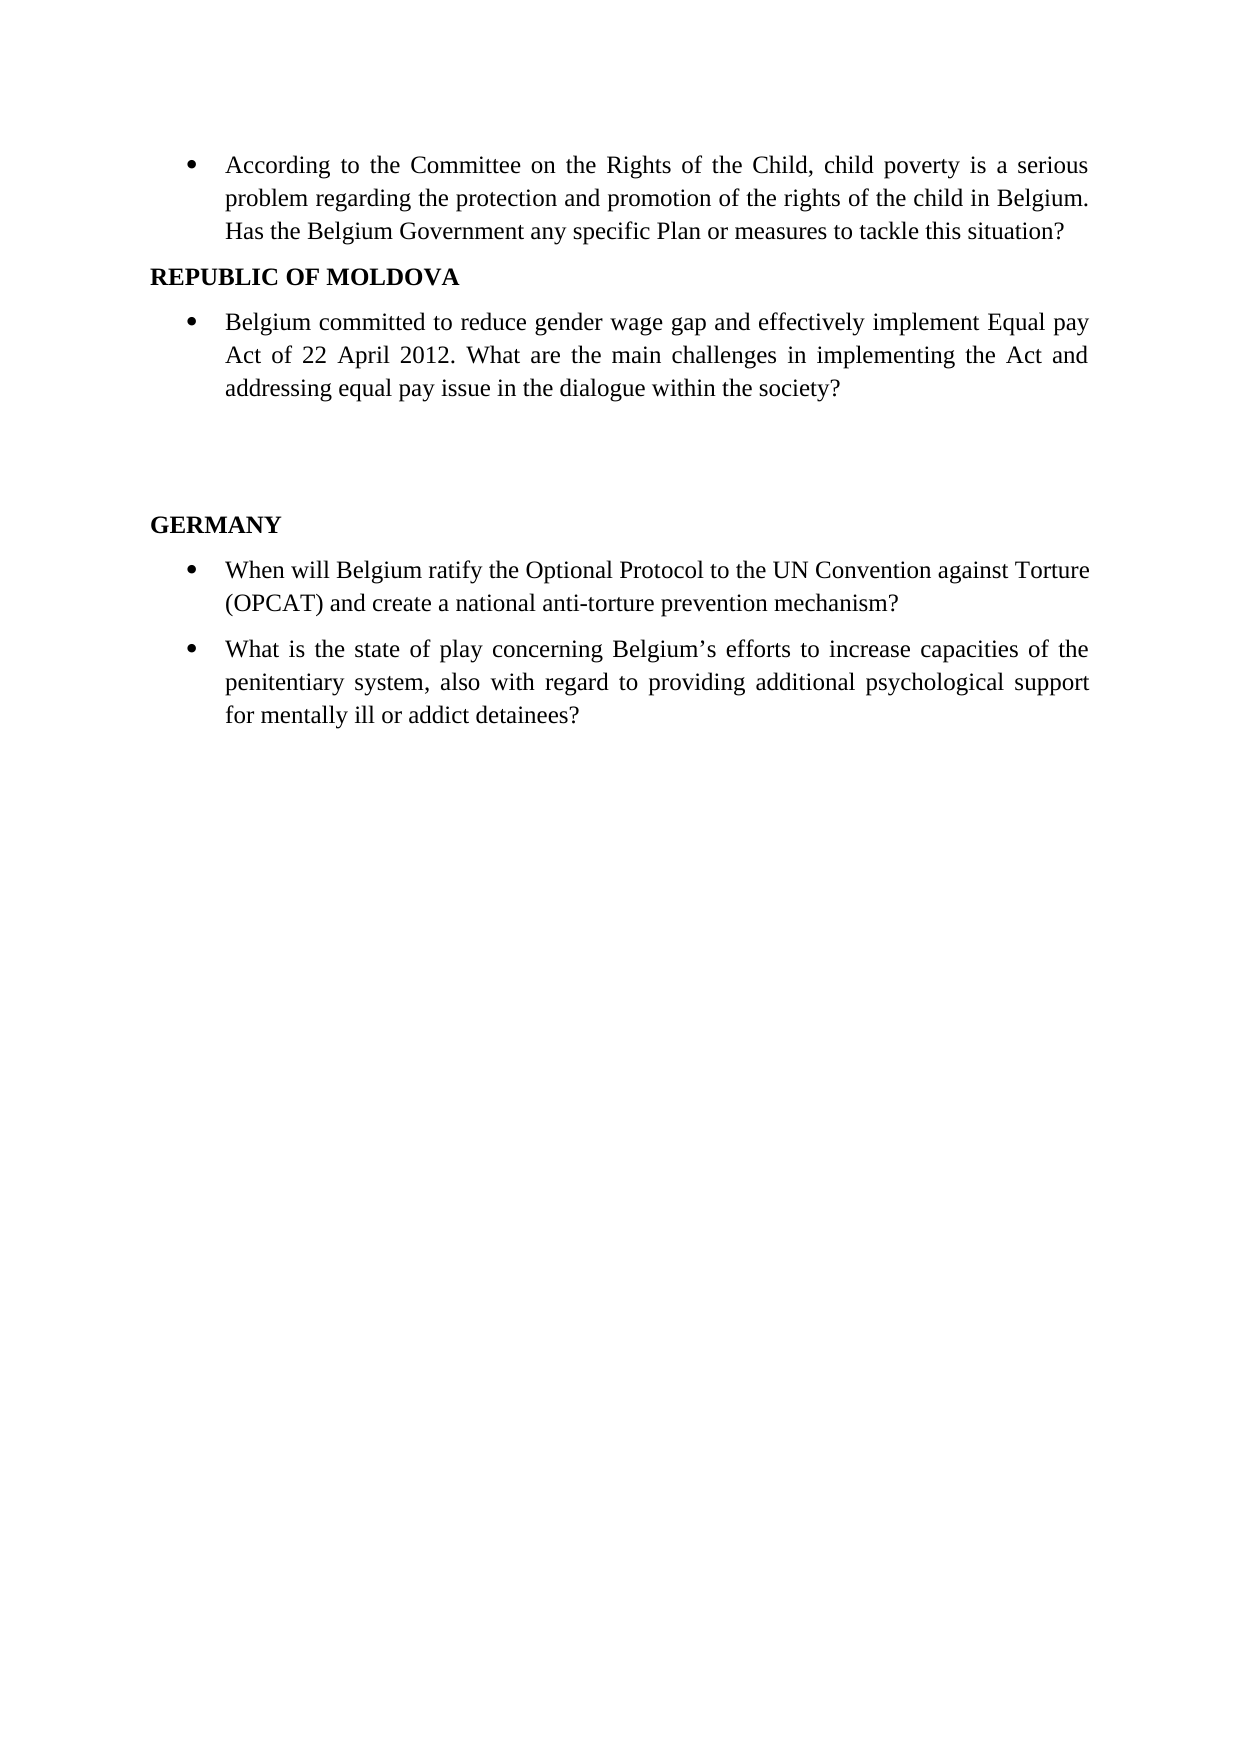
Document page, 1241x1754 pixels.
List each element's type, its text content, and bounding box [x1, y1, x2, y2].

text GERMANY [150, 510, 1090, 538]
list What is the state of play concerning Belgium’s efforts to increase capacities of the penitentiary system, also with regard to providing additional psychological support for mentally ill or addict detainees? [187, 634, 1090, 728]
list Belgium committed to reduce gender wage gap and effectively implement Equal pay Act of 22 April 2012. What are the main challenges in implementing the Act and addressing equal pay issue in the dialogue within the society? [187, 307, 1090, 402]
list According to the Committee on the Rights of the Child, child poverty is a serious problem regarding the protection and promotion of the rights of the child in Belgium. Has the Belgium Government any specific Plan or measures to tackle this situation? [187, 150, 1090, 245]
text REPUBLIC OF MOLDOVA [150, 262, 1090, 290]
list When will Belgium ratify the Optional Protocol to the UN Convention against Torture (OPCAT) and create a national anti-torture prevention mechanism? [187, 555, 1090, 617]
